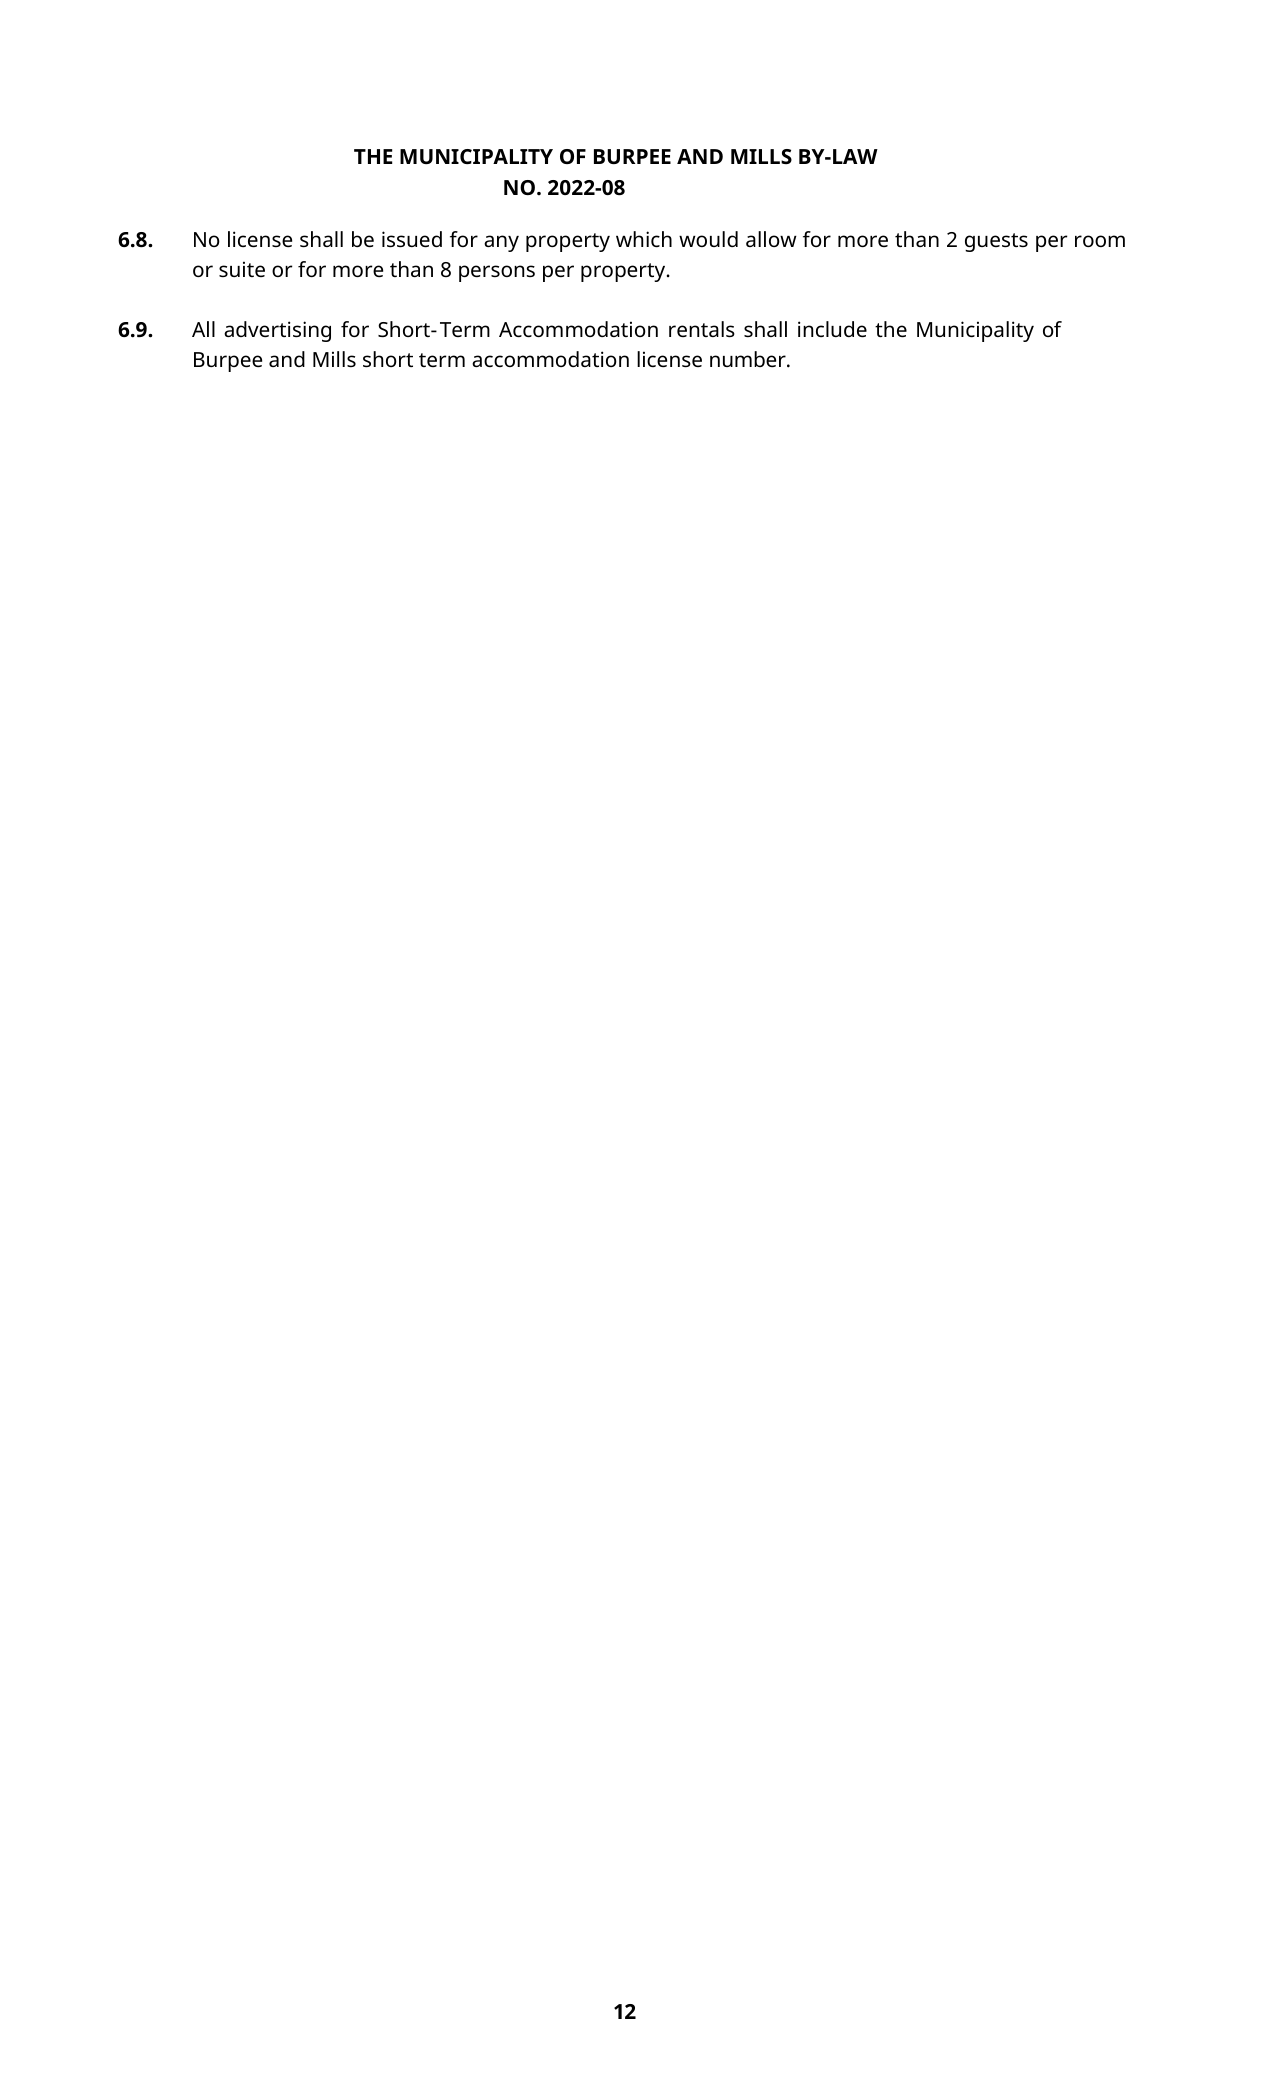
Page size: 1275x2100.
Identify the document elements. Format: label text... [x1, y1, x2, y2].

list All advertising for Short-Term Accommodation rentals shall include the Municipality of [118, 315, 1167, 344]
list No license shall be issued for any property which would allow for more than 2 guests per room or suite or for more than 8 persons per property. [118, 225, 1127, 283]
text Burpee and Mills short term accommodation license number. [192, 345, 1167, 373]
